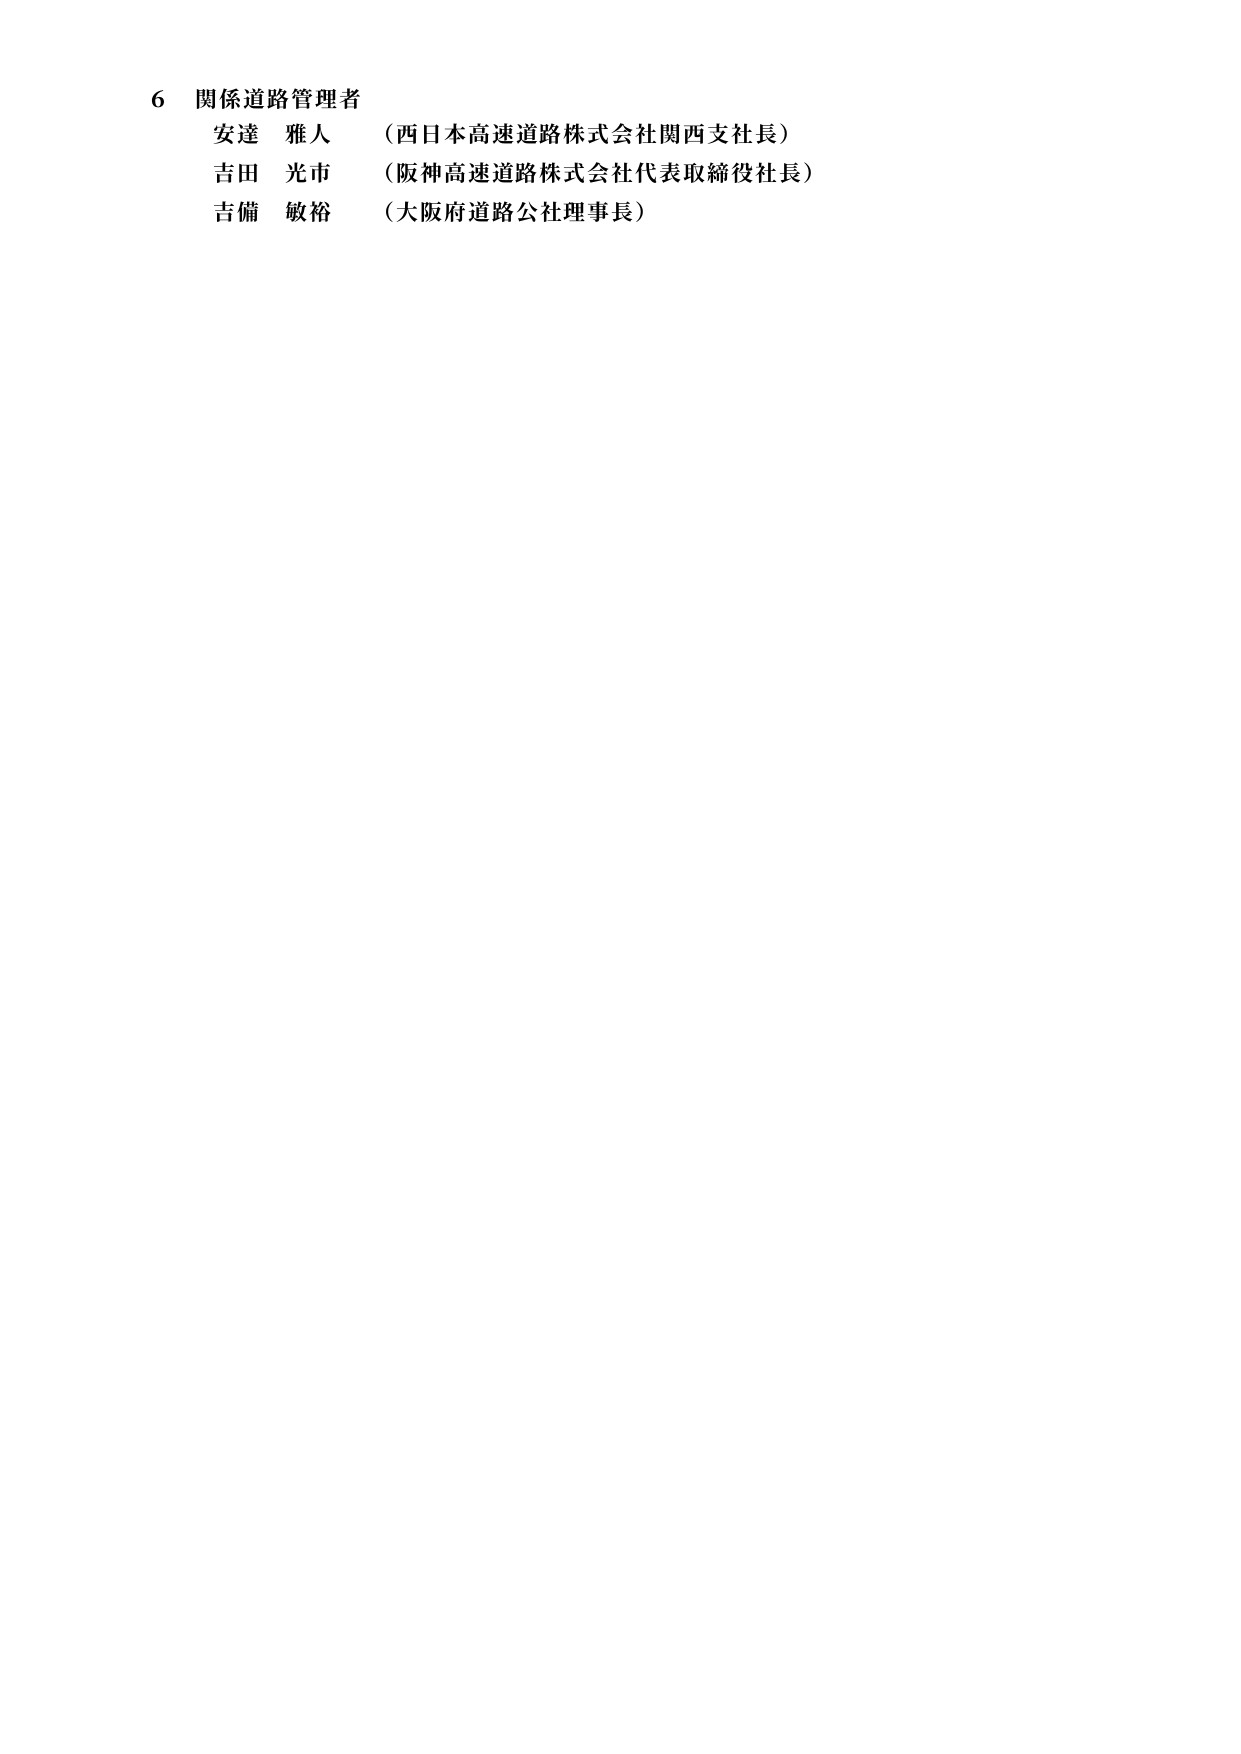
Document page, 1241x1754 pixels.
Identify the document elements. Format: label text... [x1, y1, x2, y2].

text ６ 関係道路管理者 [148, 79, 1092, 117]
text 安達 雅人 （西日本高速道路株式会社関西支社長） [213, 117, 1092, 148]
text 吉田 光市 （阪神高速道路株式会社代表取締役社長） [213, 156, 1092, 188]
text 吉備 敏裕 （大阪府道路公社理事長） [213, 196, 1092, 227]
